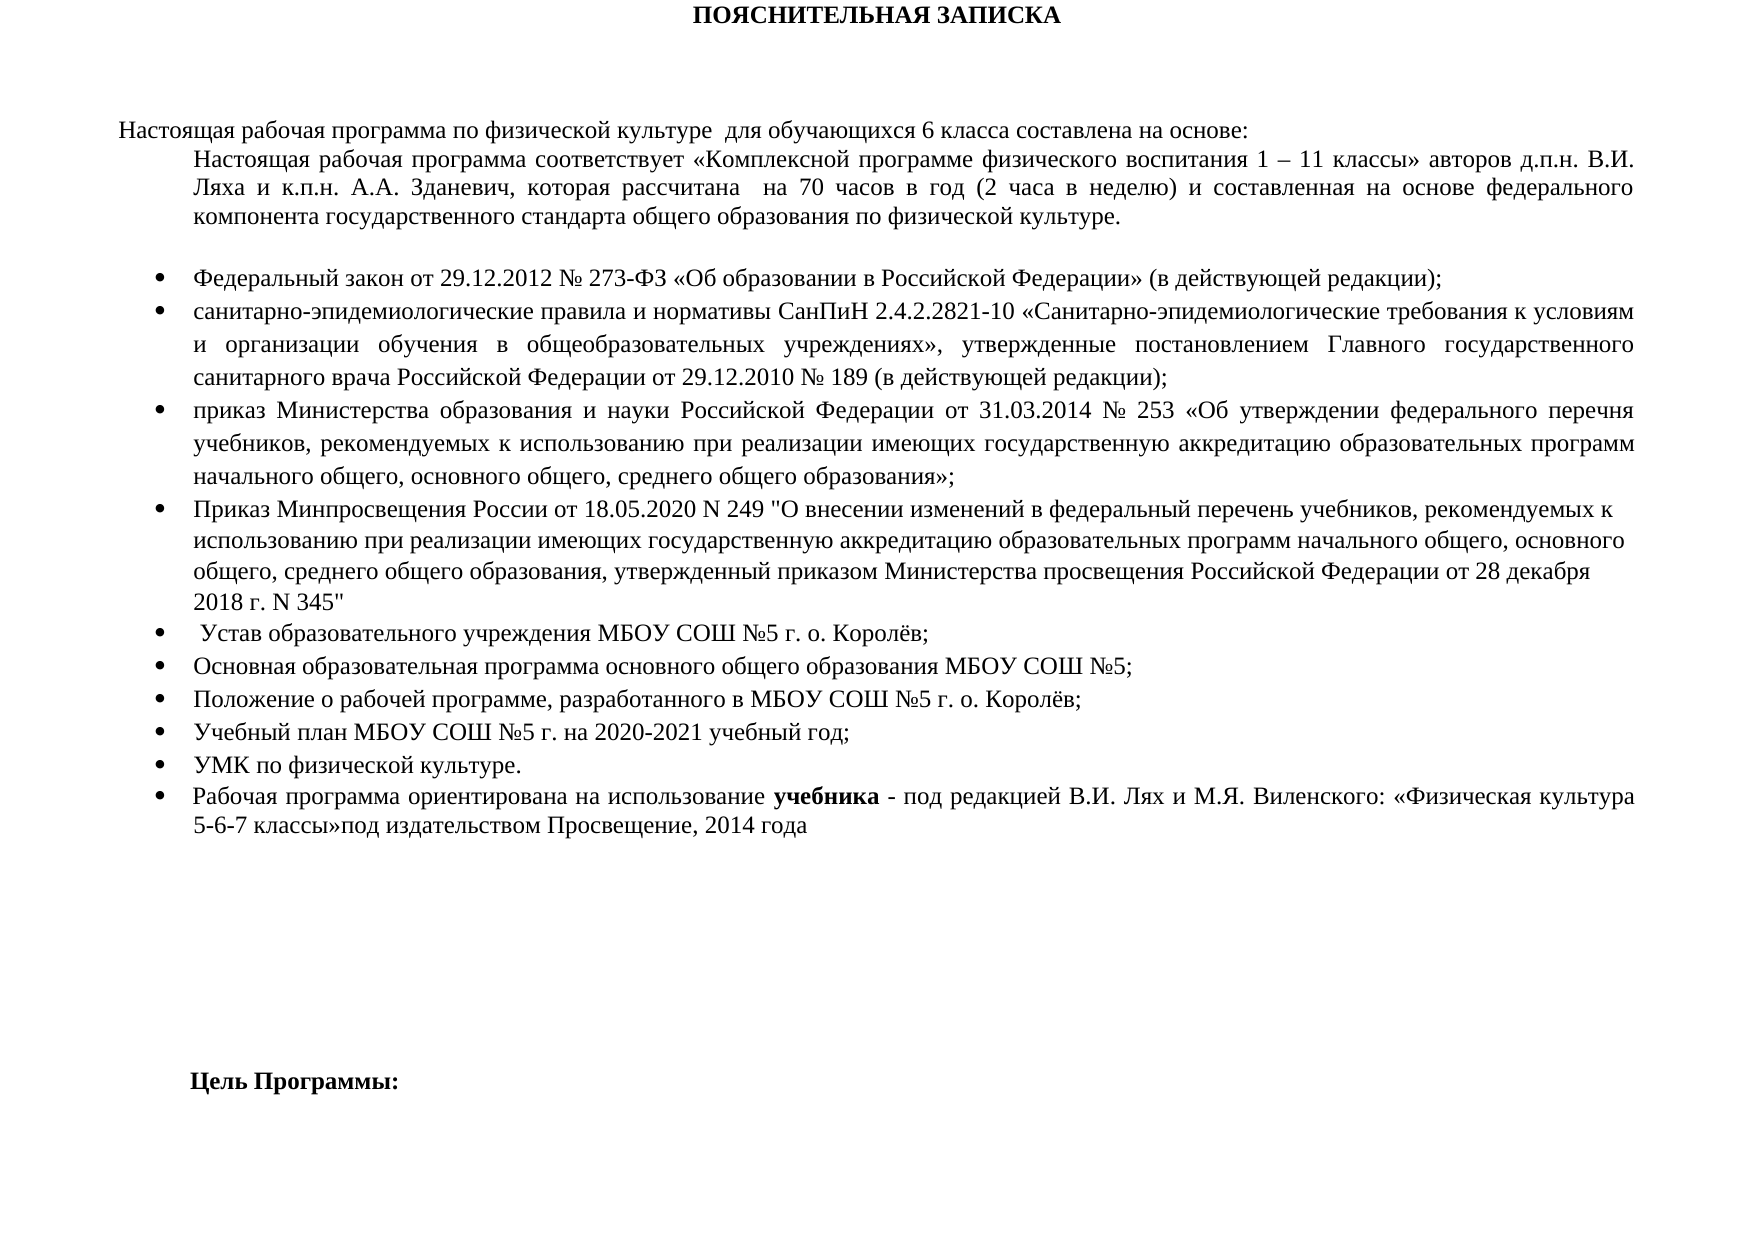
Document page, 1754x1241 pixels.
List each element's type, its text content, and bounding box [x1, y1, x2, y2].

text Цель Программы: [118, 1066, 1636, 1095]
list УМК по физической культуре. [156, 750, 1636, 779]
list Устав образовательного учреждения МБОУ СОШ №5 г. о. Королёв; [156, 618, 1636, 647]
list Положение о рабочей программе, разработанного в МБОУ СОШ №5 г. о. Королёв; [156, 684, 1636, 713]
list Приказ Минпросвещения России от 18.05.2020 N 249 "О внесении изменений в федеральный перечень учебников, рекомендуемых к использованию при реализации имеющих государственную аккредитацию образовательных программ начального общего, основного общего, среднего общего образования, утвержденный приказом Министерства просвещения Российской Федерации от 28 декабря 2018 г. N 345" [156, 494, 1636, 616]
list Основная образовательная программа основного общего образования МБОУ СОШ №5; [156, 651, 1636, 680]
list приказ Министерства образования и науки Российской Федерации от 31.03.2014 № 253 «Об утверждении федерального перечня учебников, рекомендуемых к использованию при реализации имеющих государственную аккредитацию образовательных программ начального общего, основного общего, среднего общего образования»; [156, 395, 1636, 490]
text Настоящая рабочая программа по физической культуре для обучающихся 6 класса составлена на основе: [118, 115, 1636, 144]
list санитарно-эпидемиологические правила и нормативы СанПиН 2.4.2.2821-10 «Санитарно-эпидемиологические требования к условиям и организации обучения в общеобразовательных учреждениях», утвержденные постановлением Главного государственного санитарного врача Российской Федерации от 29.12.2010 № 189 (в действующей редакции); [156, 296, 1636, 391]
list Федеральный закон от 29.12.2012 № 273-ФЗ «Об образовании в Российской Федерации» (в действующей редакции); [156, 263, 1636, 292]
list Рабочая программа ориентирована на использование учебника - под редакцией В.И. Лях и М.Я. Виленского: «Физическая культура 5-6-7 классы»под издательством Просвещение, 2014 года [156, 781, 1636, 839]
text Настоящая рабочая программа соответствует «Комплексной программе физического воспитания 1 – 11 классы» авторов д.п.н. В.И. Ляха и к.п.н. А.А. Зданевич, которая рассчитана на 70 часов в год (2 часа в неделю) и составленная на основе федерального компонента государственного стандарта общего образования по физической культуре. [193, 144, 1636, 230]
text ПОЯСНИТЕЛЬНАЯ ЗАПИСКА [118, 0, 1636, 29]
list Учебный план МБОУ СОШ №5 г. на 2020-2021 учебный год; [156, 717, 1636, 746]
